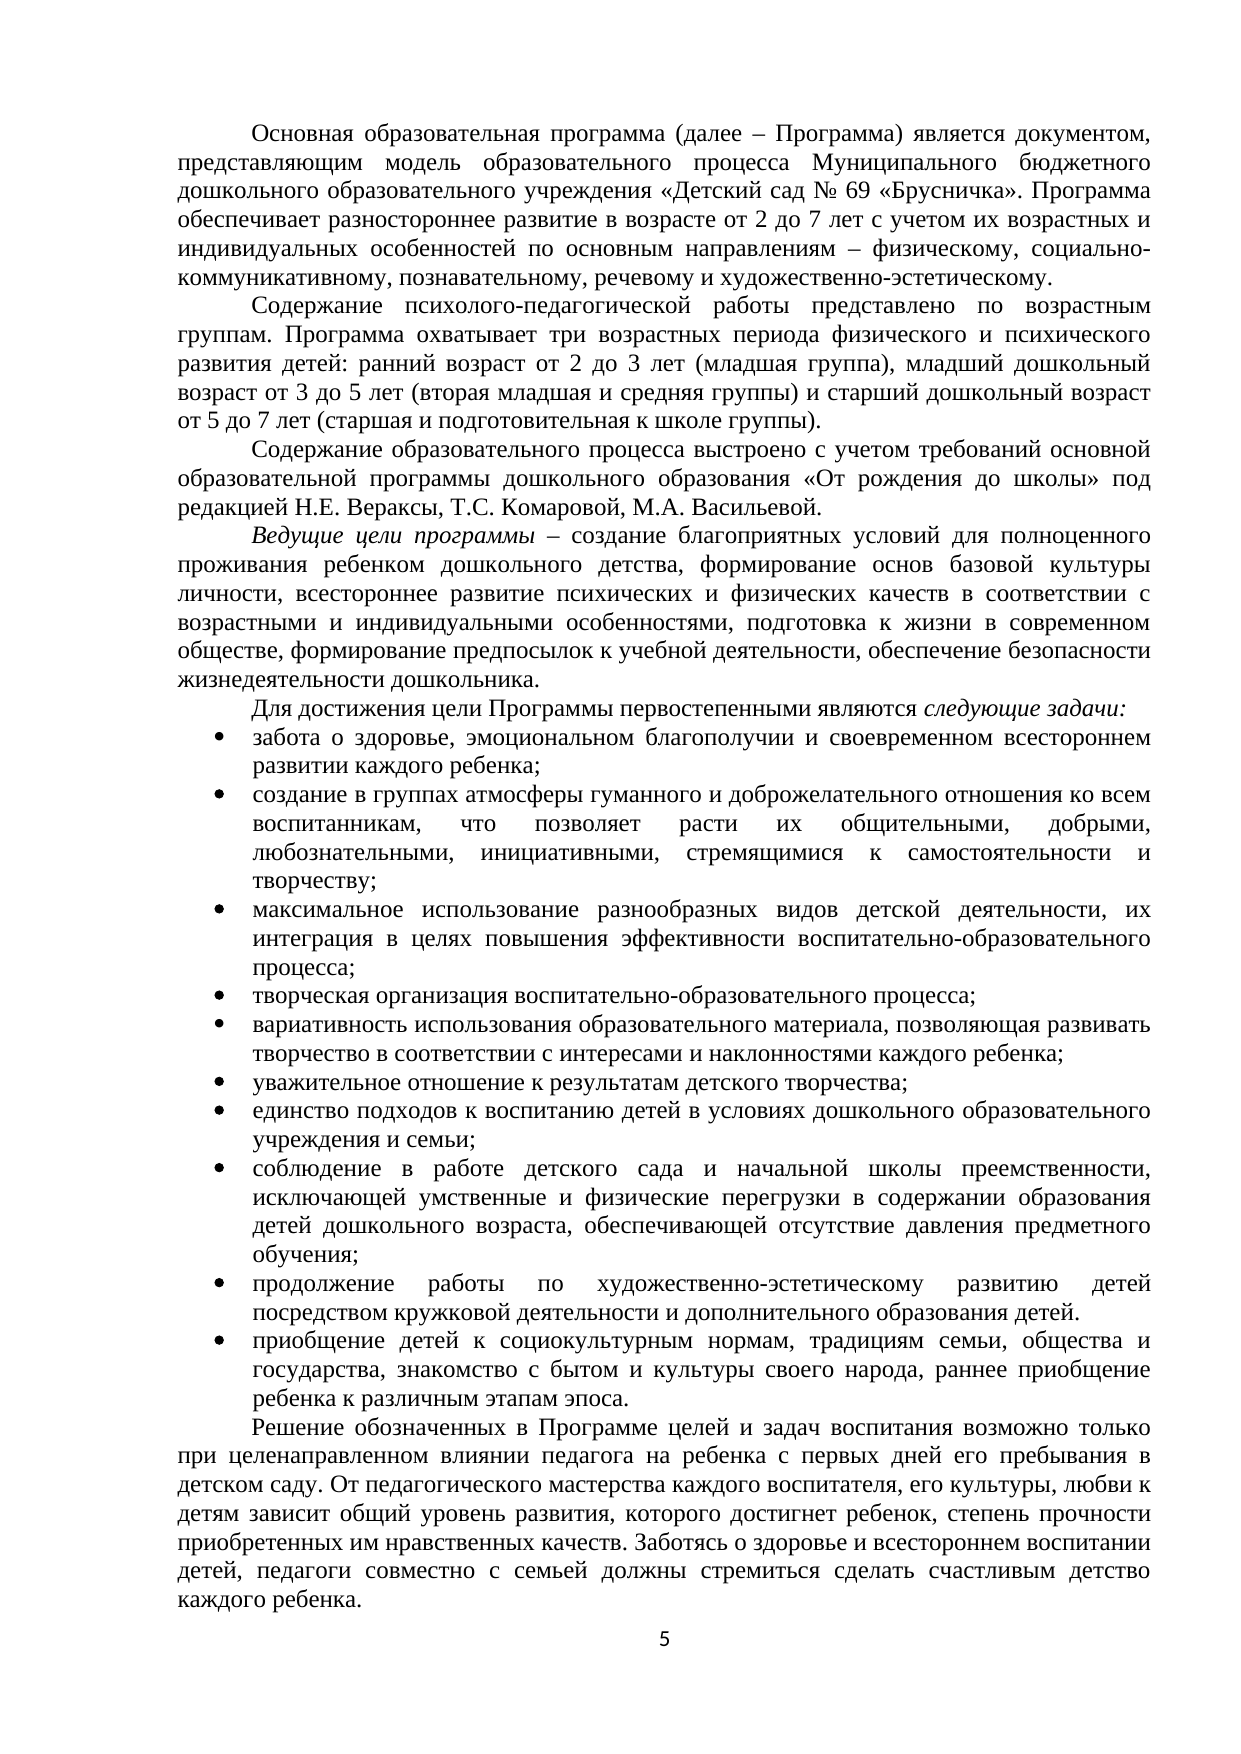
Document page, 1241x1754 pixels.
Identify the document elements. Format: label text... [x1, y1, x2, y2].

text Основная образовательная программа (далее – Программа) является документом, представляющим модель образовательного процесса Муниципального бюджетного дошкольного образовательного учреждения «Детский сад № 69 «Брусничка». Программа обеспечивает разностороннее развитие в возрасте от 2 до 7 лет с учетом их возрастных и индивидуальных особенностей по основным направлениям – физическому, социально-коммуникативному, познавательному, речевому и художественно-эстетическому. [177, 118, 1152, 291]
list Решение обозначенных в Программе целей и задач воспитания возможно только при целенаправленном влиянии педагога на ребенка с первых дней его пребывания в детском саду. От педагогического мастерства каждого воспитателя, его культуры, любви к детям зависит общий уровень развития, которого достигнет ребенок, степень прочности приобретенных им нравственных качеств. Заботясь о здоровье и всестороннем воспитании детей, педагоги совместно с семьей должны стремиться сделать счастливым детство каждого ребенка. [177, 1412, 1152, 1613]
list забота о здоровье, эмоциональном благополучии и своевременном всестороннем развитии каждого ребенка; [215, 722, 1152, 779]
list максимальное использование разнообразных видов детской деятельности, их интеграция в целях повышения эффективности воспитательно-образовательного процесса; [215, 894, 1152, 981]
list приобщение детей к социокультурным нормам, традициям семьи, общества и государства, знакомство с бытом и культуры своего народа, раннее приобщение ребенка к различным этапам эпоса. [215, 1326, 1152, 1412]
text Для достижения цели Программы первостепенными являются следующие задачи: [177, 693, 1152, 722]
list создание в группах атмосферы гуманного и доброжелательного отношения ко всем воспитанникам, что позволяет расти их общительными, добрыми, любознательными, инициативными, стремящимися к самостоятельности и творчеству; [215, 779, 1152, 894]
text Содержание образовательного процесса выстроено с учетом требований основной образовательной программы дошкольного образования «От рождения до школы» под редакцией Н.Е. Вераксы, Т.С. Комаровой, М.А. Васильевой. [177, 434, 1152, 521]
list уважительное отношение к результатам детского творчества; [215, 1067, 1152, 1096]
list соблюдение в работе детского сада и начальной школы преемственности, исключающей умственные и физические перегрузки в содержании образования детей дошкольного возраста, обеспечивающей отсутствие давления предметного обучения; [215, 1153, 1152, 1268]
list вариативность использования образовательного материала, позволяющая развивать творчество в соответствии с интересами и наклонностями каждого ребенка; [215, 1009, 1152, 1067]
text Ведущие цели программы – создание благоприятных условий для полноценного проживания ребенком дошкольного детства, формирование основ базовой культуры личности, всестороннее развитие психических и физических качеств в соответствии с возрастными и индивидуальными особенностями, подготовка к жизни в современном обществе, формирование предпосылок к учебной деятельности, обеспечение безопасности жизнедеятельности дошкольника. [177, 521, 1152, 693]
text Содержание психолого-педагогической работы представлено по возрастным группам. Программа охватывает три возрастных периода физического и психического развития детей: ранний возраст от 2 до 3 лет (младшая группа), младший дошкольный возраст от 3 до 5 лет (вторая младшая и средняя группы) и старший дошкольный возраст от 5 до 7 лет (старшая и подготовительная к школе группы). [177, 291, 1152, 434]
list продолжение работы по художественно-эстетическому развитию детей посредством кружковой деятельности и дополнительного образования детей. [215, 1268, 1152, 1326]
list творческая организация воспитательно-образовательного процесса; [215, 981, 1152, 1009]
list единство подходов к воспитанию детей в условиях дошкольного образовательного учреждения и семьи; [215, 1096, 1152, 1153]
